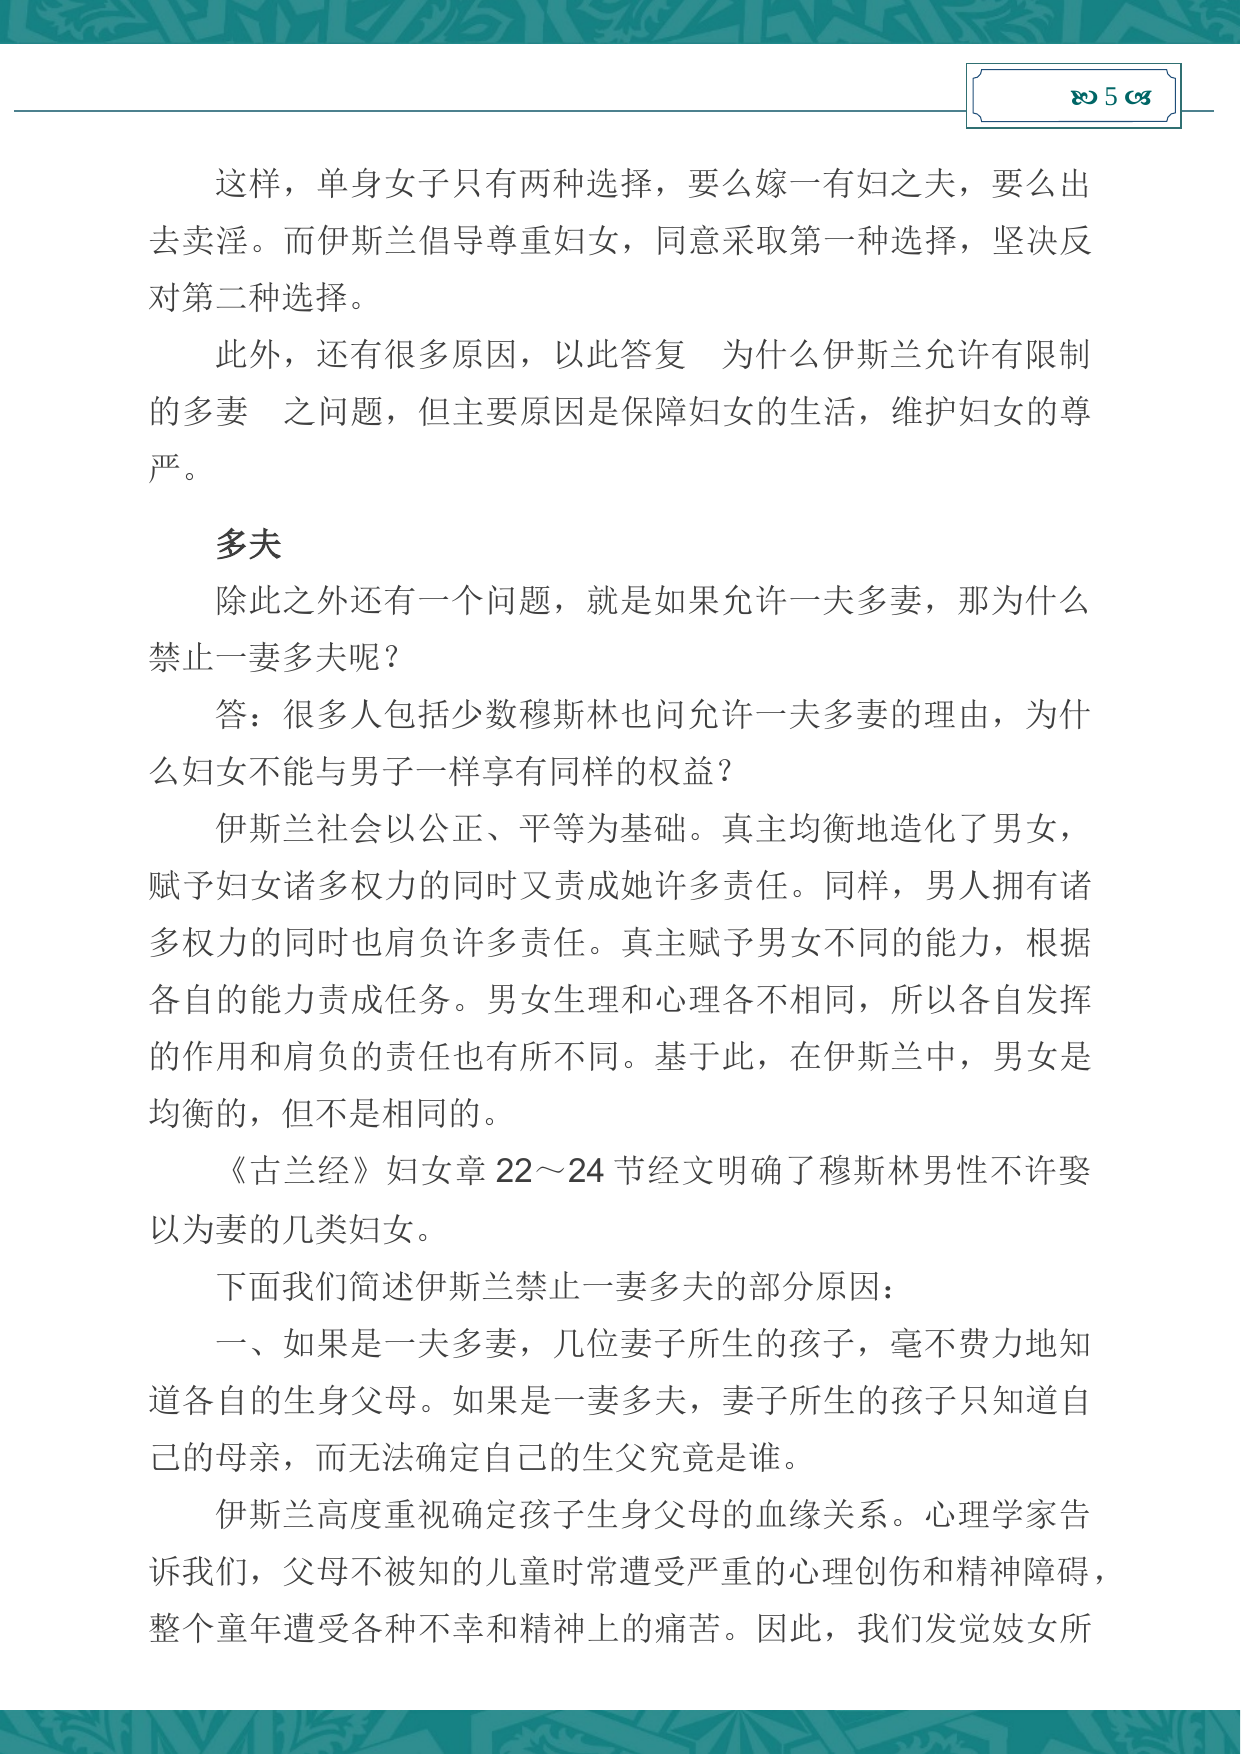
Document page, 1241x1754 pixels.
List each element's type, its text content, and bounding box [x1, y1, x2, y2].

picture [0, 1710, 1241, 1754]
text 除此之外还有一个问题，就是如果允许一夫多妻，那为什么禁止一妻多夫呢？ [148, 579, 1092, 674]
text 多夫 [148, 522, 1092, 560]
text 《古兰经》妇女章22～24节经文明确了穆斯林男性不许娶以为妻的几类妇女。 [148, 1149, 1092, 1246]
text 一、如果是一夫多妻，几位妻子所生的孩子，毫不费力地知道各自的生身父母。如果是一妻多夫，妻子所生的孩子只知道自己的母亲，而无法确定自己的生父究竟是谁。 [148, 1322, 1092, 1474]
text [148, 1493, 1092, 1645]
text 这样，单身女子只有两种选择，要么嫁一有妇之夫，要么出去卖淫。而伊斯兰倡导尊重妇女，同意采取第一种选择，坚决反对第二种选择。 [148, 162, 1092, 314]
text 伊斯兰社会以公正、平等为基础。真主均衡地造化了男女，赋予妇女诸多权力的同时又责成她许多责任。同样，男人拥有诸多权力的同时也肩负许多责任。真主赋予男女不同的能力，根据各自的能力责成任务。男女生理和心理各不相同，所以各自发挥的作用和肩负的责任也有所不同。基于此，在伊斯兰中，男女是均衡的，但不是相同的。 [148, 807, 1092, 1130]
text 此外，还有很多原因，以此答复“为什么伊斯兰允许有限制的多妻”之问题，但主要原因是保障妇女的生活，维护妇女的尊严。 [148, 333, 1092, 485]
text 答：很多人包括少数穆斯林也问允许一夫多妻的理由，为什么妇女不能与男子一样享有同样的权益？ [148, 693, 1092, 788]
picture [0, 0, 1240, 44]
text 下面我们简述伊斯兰禁止一妻多夫的部分原因： [148, 1265, 1092, 1303]
